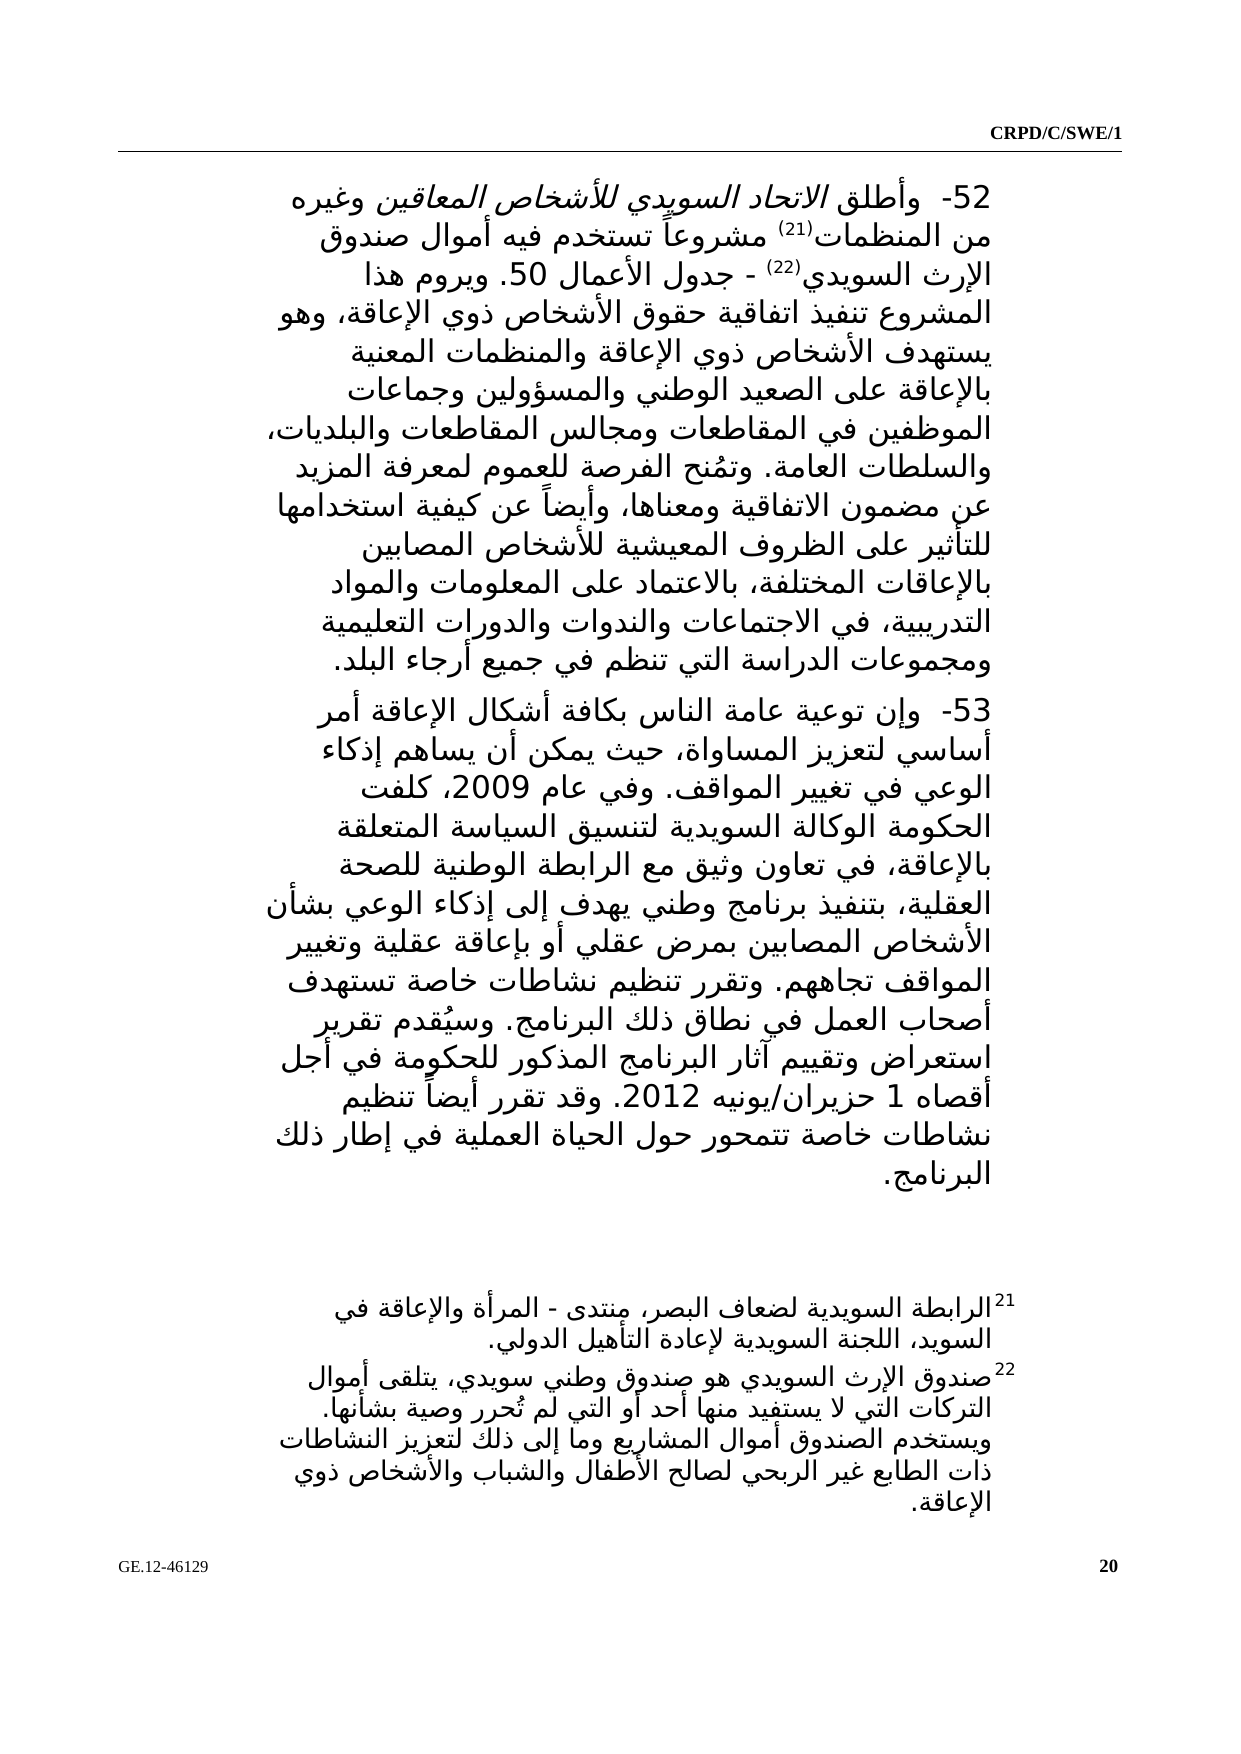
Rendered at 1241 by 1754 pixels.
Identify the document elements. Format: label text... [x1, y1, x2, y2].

text 53- وإن توعية عامة الناس بكافة أشكال الإعاقة أمر أساسي لتعزيز المساواة، حيث يمكن أن يساهم إذكاء الوعي في تغيير المواقف. وفي عام 2009، كلفت الحكومة الوكالة السويدية لتنسيق السياسة المتعلقة بالإعاقة، في تعاون وثيق مع الرابطة الوطنية للصحة العقلية، بتنفيذ برنامج وطني يهدف إلى إذكاء الوعي بشأن الأشخاص المصابين بمرض عقلي أو بإعاقة عقلية وتغيير المواقف تجاههم. وتقرر تنظيم نشاطات خاصة تستهدف أصحاب العمل في نطاق ذلك البرنامج. وسيُقدم تقرير استعراض وتقييم آثار البرنامج المذكور للحكومة في أجل أقصاه 1 حزيران/يونيه 2012. وقد تقرر أيضاً تنظيم نشاطات خاصة تتمحور حول الحياة العملية في إطار ذلك البرنامج. [248, 691, 992, 1192]
text 52- وأطلق الاتحاد السويدي للأشخاص المعاقين وغيره من المنظمات() مشروعاً تستخدم فيه أموال صندوق الإرث السويدي() - جدول الأعمال 50. ويروم هذا المشروع تنفيذ اتفاقية حقوق الأشخاص ذوي الإعاقة، وهو يستهدف الأشخاص ذوي الإعاقة والمنظمات المعنية بالإعاقة على الصعيد الوطني والمسؤولين وجماعات الموظفين في المقاطعات ومجالس المقاطعات والبلديات، والسلطات العامة. وتمُنح الفرصة للعموم لمعرفة المزيد عن مضمون الاتفاقية ومعناها، وأيضاً عن كيفية استخدامها للتأثير على الظروف المعيشية للأشخاص المصابين بالإعاقات المختلفة، بالاعتماد على المعلومات والمواد التدريبية، في الاجتماعات والندوات والدورات التعليمية ومجموعات الدراسة التي تنظم في جميع أرجاء البلد. [248, 177, 992, 678]
